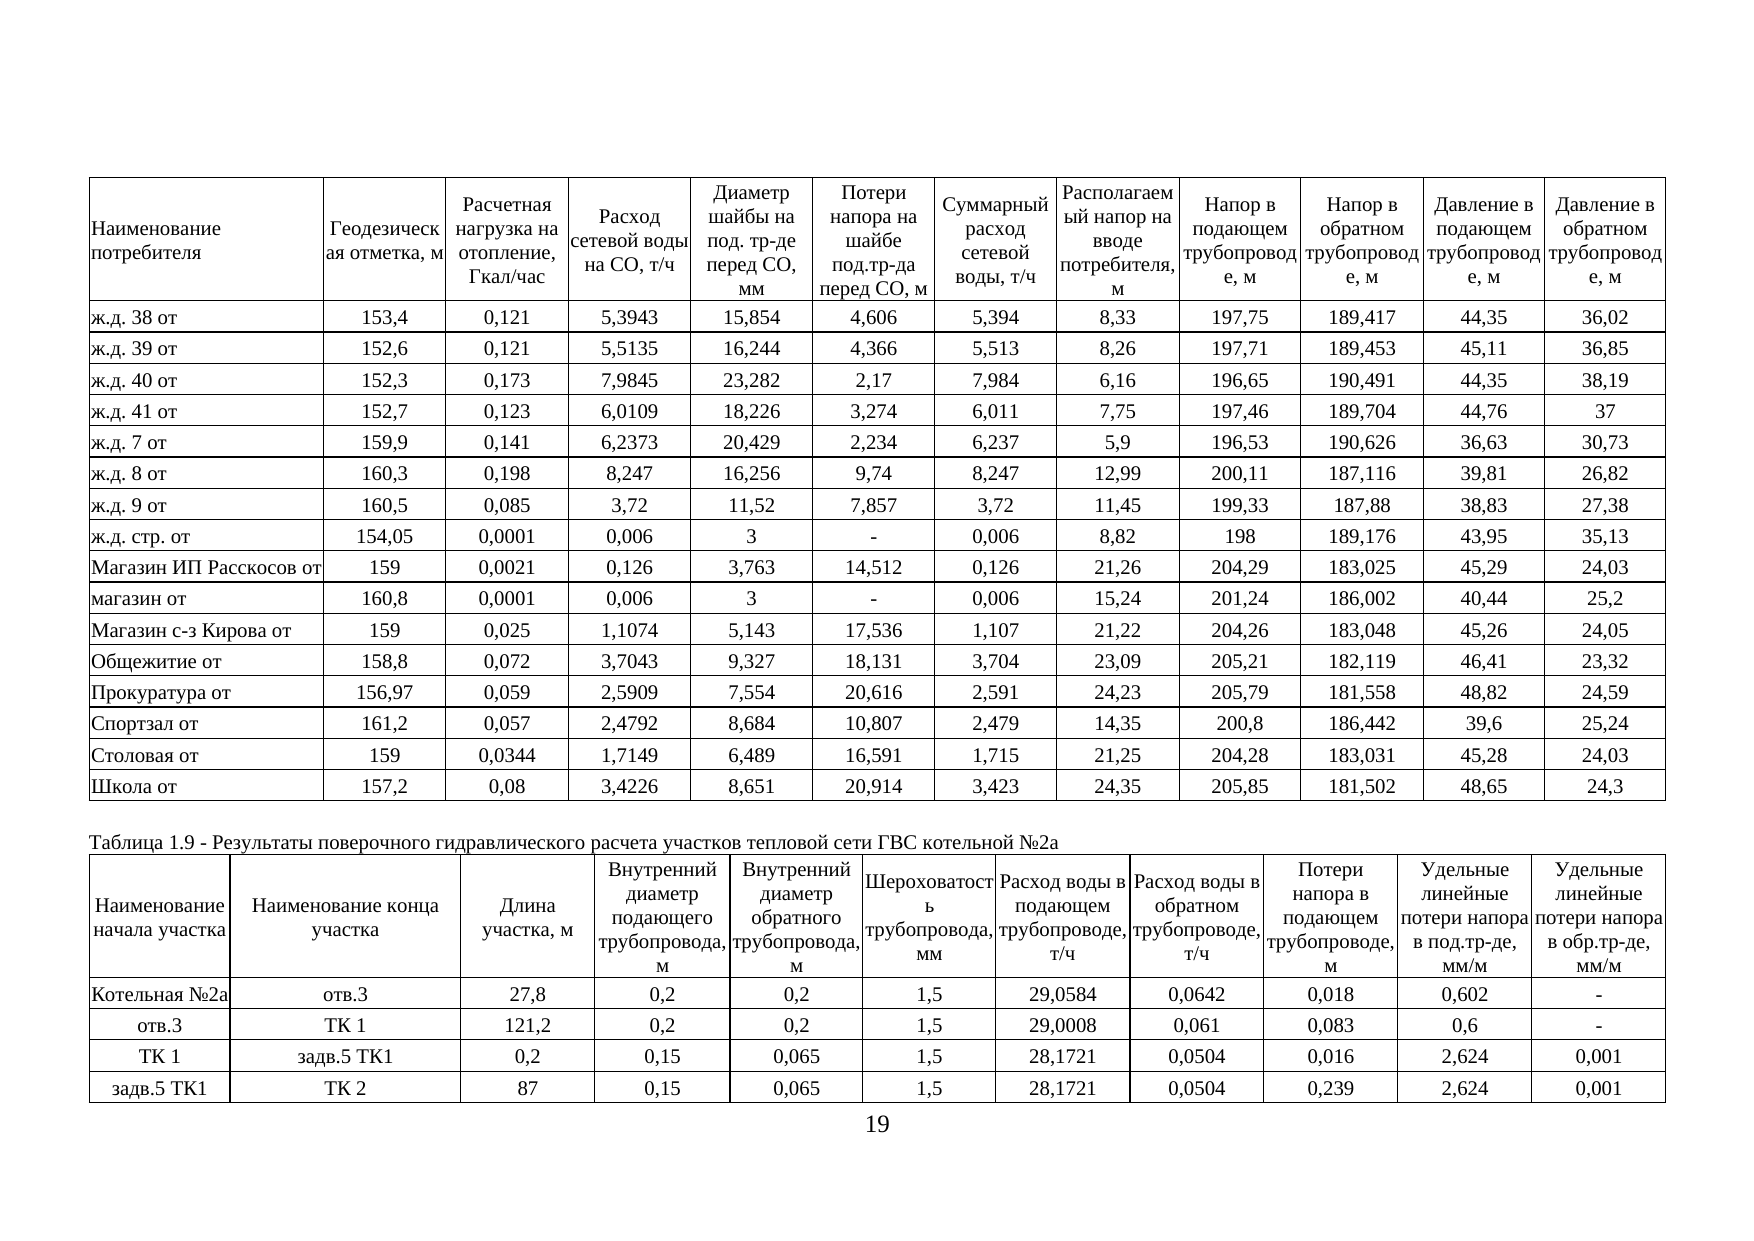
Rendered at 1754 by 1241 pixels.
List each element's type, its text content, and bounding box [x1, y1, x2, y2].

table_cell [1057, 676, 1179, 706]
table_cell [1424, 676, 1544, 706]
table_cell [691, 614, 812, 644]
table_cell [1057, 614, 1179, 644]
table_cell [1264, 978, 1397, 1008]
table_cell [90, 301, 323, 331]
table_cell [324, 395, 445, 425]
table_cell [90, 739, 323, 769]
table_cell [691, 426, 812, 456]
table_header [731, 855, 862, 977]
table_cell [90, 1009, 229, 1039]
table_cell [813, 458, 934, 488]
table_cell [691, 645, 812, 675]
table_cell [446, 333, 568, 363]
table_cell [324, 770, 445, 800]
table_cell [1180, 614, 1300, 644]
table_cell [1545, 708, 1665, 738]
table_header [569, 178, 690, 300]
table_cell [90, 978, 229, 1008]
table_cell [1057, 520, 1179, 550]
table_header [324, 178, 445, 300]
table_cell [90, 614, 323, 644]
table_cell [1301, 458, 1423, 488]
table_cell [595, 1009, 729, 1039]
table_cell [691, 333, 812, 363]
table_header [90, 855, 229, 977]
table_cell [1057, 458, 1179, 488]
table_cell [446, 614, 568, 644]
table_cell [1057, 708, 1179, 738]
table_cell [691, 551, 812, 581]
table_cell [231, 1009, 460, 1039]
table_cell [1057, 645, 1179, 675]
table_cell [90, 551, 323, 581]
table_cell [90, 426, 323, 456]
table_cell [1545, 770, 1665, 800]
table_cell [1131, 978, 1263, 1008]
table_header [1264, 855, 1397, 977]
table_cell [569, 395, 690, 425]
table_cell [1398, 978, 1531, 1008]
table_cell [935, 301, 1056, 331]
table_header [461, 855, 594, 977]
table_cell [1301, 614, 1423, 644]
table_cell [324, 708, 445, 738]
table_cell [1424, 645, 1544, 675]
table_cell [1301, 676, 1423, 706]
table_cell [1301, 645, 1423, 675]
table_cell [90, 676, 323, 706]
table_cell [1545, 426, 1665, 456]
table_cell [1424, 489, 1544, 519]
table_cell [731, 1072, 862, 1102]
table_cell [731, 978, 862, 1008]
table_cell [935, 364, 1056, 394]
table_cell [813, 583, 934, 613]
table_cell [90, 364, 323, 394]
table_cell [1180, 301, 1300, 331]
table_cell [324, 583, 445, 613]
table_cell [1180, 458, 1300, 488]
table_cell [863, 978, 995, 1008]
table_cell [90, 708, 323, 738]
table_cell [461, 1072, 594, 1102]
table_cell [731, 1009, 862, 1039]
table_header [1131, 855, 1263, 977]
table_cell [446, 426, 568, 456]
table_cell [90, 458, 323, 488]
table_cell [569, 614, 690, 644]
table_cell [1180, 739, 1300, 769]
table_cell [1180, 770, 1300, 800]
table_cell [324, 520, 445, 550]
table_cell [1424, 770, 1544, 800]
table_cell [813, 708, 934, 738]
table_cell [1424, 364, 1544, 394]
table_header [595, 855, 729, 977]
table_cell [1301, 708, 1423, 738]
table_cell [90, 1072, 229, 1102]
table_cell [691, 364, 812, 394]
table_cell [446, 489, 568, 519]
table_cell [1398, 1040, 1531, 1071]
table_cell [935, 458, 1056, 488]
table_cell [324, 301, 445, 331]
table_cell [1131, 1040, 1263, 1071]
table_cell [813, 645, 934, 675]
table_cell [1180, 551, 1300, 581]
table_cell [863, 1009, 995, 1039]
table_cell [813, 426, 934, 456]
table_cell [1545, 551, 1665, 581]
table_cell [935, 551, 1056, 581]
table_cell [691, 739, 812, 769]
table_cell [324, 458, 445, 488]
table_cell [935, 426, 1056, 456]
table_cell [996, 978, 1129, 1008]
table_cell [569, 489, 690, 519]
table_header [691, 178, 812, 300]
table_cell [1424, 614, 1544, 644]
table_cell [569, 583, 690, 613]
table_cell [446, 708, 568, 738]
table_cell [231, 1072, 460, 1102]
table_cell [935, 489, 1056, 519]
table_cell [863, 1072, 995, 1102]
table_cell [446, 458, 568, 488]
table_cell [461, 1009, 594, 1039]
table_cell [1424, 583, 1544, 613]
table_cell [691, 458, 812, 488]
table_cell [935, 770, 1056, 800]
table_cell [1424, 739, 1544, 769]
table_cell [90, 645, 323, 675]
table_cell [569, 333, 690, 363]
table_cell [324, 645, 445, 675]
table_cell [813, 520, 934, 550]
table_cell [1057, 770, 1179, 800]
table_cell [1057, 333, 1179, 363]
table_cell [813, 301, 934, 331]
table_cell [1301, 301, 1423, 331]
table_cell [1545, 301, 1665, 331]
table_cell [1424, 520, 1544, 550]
text Таблица . - Результаты поверочного гидравлического расчета участков тепловой сети ГВС котельной №2а [89, 830, 1665, 854]
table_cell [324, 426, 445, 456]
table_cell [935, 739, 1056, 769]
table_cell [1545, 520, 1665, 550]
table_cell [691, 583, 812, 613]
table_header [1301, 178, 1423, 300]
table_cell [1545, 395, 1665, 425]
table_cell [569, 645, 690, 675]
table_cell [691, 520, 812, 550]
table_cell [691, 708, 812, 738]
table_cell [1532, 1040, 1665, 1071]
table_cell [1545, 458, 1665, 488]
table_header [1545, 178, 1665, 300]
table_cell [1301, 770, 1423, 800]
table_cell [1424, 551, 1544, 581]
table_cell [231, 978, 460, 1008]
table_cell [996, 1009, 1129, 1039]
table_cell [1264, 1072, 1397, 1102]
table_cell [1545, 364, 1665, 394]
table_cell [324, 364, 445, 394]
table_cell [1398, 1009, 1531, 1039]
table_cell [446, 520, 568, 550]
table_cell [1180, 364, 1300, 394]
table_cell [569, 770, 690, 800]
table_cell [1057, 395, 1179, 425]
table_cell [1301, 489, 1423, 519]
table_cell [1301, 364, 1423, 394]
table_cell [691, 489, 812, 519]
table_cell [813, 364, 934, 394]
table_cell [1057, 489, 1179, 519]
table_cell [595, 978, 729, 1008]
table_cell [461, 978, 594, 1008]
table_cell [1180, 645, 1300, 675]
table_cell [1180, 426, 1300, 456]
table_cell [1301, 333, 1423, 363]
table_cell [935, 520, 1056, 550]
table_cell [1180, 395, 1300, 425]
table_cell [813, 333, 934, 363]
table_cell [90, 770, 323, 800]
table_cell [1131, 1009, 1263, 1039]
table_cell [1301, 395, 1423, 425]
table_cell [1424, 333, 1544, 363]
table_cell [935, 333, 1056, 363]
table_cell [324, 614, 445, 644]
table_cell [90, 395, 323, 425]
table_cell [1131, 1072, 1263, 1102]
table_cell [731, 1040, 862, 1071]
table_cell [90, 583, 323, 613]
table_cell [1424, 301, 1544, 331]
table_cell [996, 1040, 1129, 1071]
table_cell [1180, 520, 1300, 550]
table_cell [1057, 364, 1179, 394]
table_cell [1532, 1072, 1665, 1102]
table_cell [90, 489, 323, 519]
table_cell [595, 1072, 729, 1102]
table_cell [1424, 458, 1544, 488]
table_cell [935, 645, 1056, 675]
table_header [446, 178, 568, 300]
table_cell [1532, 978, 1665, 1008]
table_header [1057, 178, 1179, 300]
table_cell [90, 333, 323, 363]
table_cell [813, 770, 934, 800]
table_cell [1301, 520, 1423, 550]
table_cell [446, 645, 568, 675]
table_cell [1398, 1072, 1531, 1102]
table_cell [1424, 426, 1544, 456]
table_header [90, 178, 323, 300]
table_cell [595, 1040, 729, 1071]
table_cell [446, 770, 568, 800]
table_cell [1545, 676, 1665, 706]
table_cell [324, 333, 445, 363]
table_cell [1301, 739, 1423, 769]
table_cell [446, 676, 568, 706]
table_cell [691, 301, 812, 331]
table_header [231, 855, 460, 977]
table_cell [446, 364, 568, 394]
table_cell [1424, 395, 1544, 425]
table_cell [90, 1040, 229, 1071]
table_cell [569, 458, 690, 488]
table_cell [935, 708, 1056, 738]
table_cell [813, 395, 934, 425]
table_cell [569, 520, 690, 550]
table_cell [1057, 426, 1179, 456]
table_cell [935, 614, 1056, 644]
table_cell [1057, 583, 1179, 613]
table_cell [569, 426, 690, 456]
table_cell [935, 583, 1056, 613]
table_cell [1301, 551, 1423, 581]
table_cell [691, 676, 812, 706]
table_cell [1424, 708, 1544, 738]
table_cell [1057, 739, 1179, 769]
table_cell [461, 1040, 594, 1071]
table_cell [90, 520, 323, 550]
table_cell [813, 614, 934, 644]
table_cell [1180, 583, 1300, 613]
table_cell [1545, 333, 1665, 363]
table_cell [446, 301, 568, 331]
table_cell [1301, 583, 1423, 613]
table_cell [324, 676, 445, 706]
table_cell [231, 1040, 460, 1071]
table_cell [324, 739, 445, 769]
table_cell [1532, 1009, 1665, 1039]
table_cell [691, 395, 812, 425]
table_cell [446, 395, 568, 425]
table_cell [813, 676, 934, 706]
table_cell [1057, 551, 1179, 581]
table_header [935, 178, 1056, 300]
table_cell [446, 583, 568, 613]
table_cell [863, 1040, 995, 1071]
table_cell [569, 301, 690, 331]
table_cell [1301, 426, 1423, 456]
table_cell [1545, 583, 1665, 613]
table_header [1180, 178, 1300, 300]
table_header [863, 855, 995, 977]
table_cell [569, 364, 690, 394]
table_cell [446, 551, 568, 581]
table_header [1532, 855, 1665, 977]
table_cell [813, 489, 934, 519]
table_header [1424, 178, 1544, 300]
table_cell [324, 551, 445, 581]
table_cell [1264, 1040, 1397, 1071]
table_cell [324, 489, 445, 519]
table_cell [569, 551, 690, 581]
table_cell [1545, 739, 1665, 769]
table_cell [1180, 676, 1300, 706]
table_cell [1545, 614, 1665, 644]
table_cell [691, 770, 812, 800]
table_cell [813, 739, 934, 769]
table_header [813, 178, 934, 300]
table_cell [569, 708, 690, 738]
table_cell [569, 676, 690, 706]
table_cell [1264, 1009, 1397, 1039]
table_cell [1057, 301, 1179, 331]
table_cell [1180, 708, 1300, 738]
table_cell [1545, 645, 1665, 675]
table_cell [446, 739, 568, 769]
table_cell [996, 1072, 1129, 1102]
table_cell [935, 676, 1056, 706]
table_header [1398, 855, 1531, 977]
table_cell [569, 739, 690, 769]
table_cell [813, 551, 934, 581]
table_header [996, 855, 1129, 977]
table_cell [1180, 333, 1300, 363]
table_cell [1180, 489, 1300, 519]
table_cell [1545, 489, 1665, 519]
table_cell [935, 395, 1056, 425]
